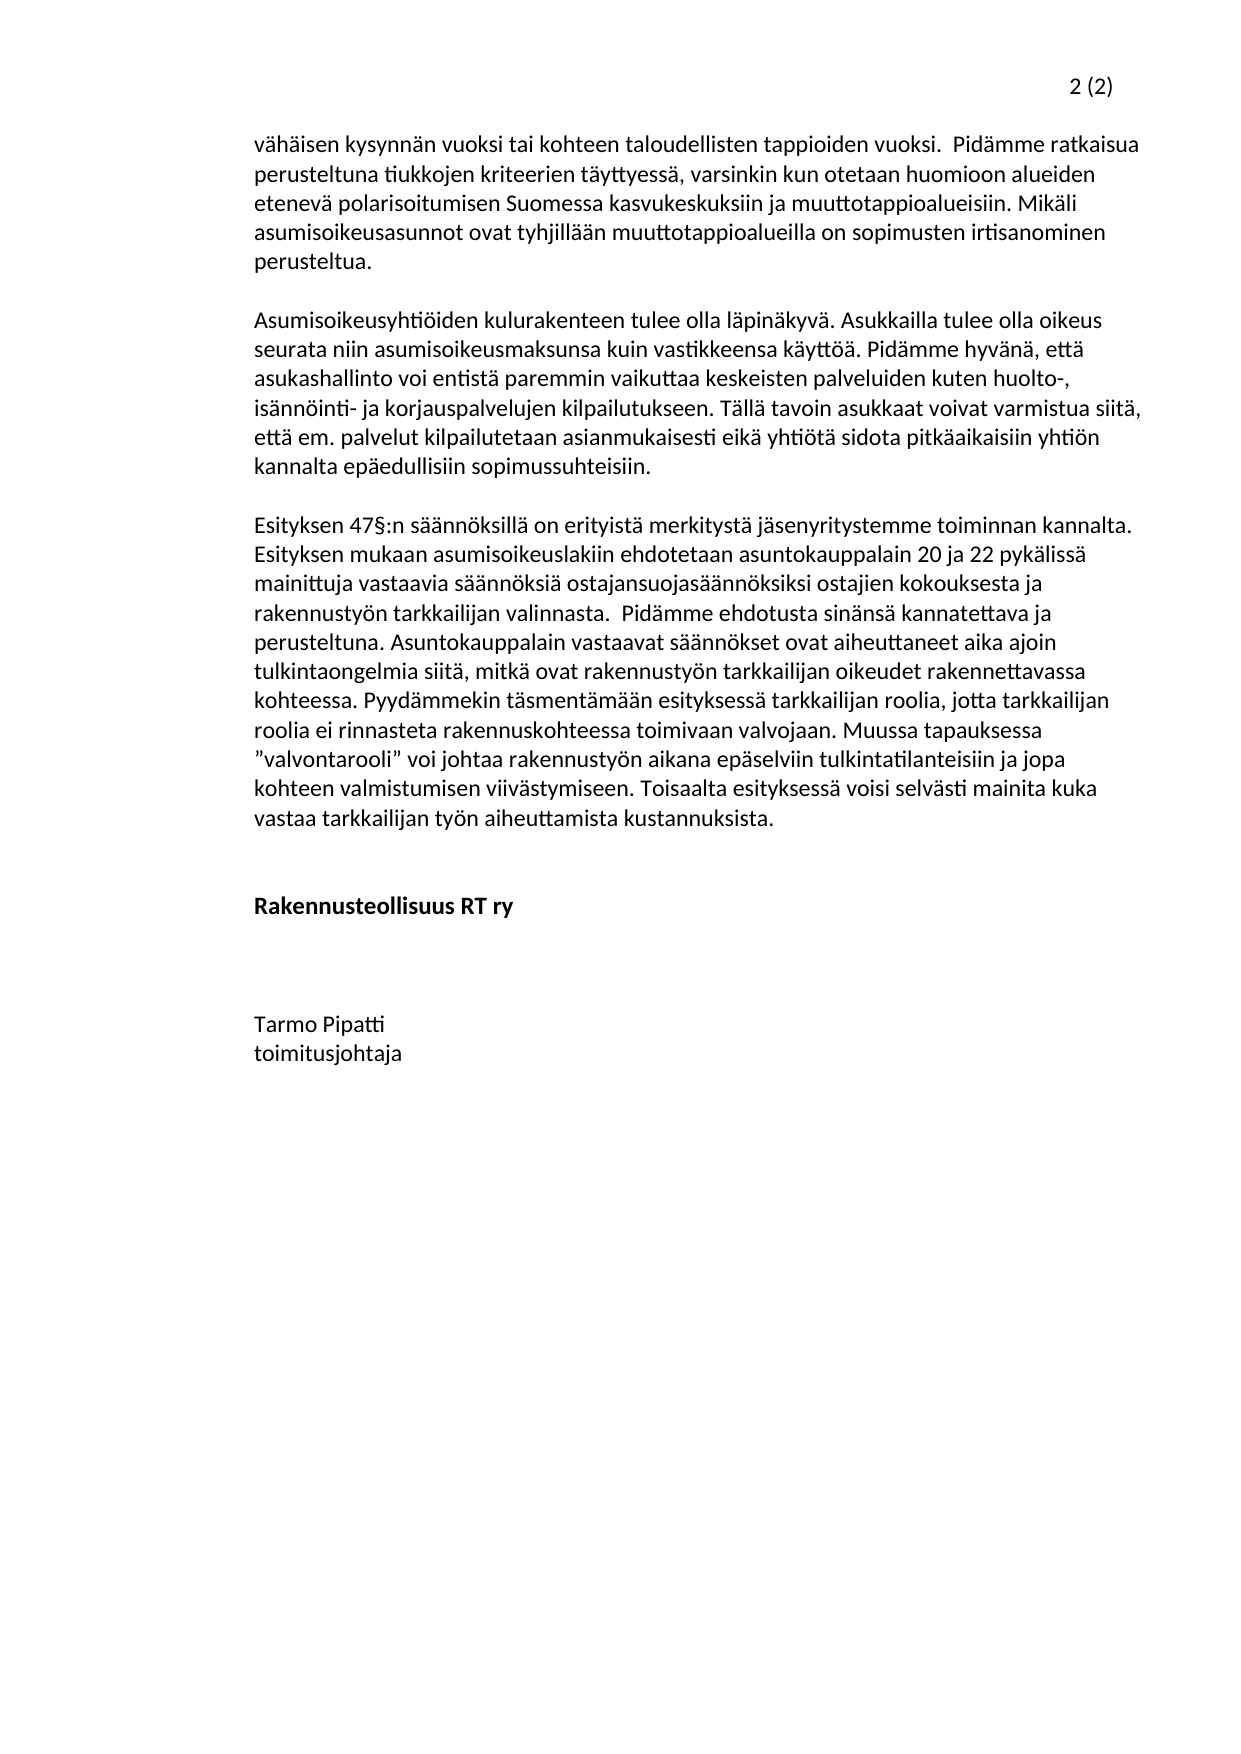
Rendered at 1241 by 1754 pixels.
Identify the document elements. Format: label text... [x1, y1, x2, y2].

text toimitusjohtaja [254, 1038, 1152, 1067]
text Asumisoikeusyhtiöiden kulurakenteen tulee olla läpinäkyvä. Asukkailla tulee olla oikeus seurata niin asumisoikeusmaksunsa kuin vastikkeensa käyttöä. Pidämme hyvänä, että asukashallinto voi entistä paremmin vaikuttaa keskeisten palveluiden kuten huolto-, isännöinti- ja korjauspalvelujen kilpailutukseen. Tällä tavoin asukkaat voivat varmistua siitä, että em. palvelut kilpailutetaan asianmukaisesti eikä yhtiötä sidota pitkäaikaisiin yhtiön kannalta epäedullisiin sopimussuhteisiin. [254, 305, 1152, 481]
text Tarmo Pipatti [254, 1009, 1152, 1038]
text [254, 129, 1152, 276]
text Esityksen 47§:n säännöksillä on erityistä merkitystä jäsenyritystemme toiminnan kannalta. Esityksen mukaan asumisoikeuslakiin ehdotetaan asuntokauppalain 20 ja 22 pykälissä mainittuja vastaavia säännöksiä ostajansuojasäännöksiksi ostajien kokouksesta ja rakennustyön tarkkailijan valinnasta. Pidämme ehdotusta sinänsä kannatettava ja perusteltuna. Asuntokauppalain vastaavat säännökset ovat aiheuttaneet aika ajoin tulkintaongelmia siitä, mitkä ovat rakennustyön tarkkailijan oikeudet rakennettavassa kohteessa. Pyydämmekin täsmentämään esityksessä tarkkailijan roolia, jotta tarkkailijan roolia ei rinnasteta rakennuskohteessa toimivaan valvojaan. Muussa tapauksessa ”valvontarooli” voi johtaa rakennustyön aikana epäselviin tulkintatilanteisiin ja jopa kohteen valmistumisen viivästymiseen. Toisaalta esityksessä voisi selvästi mainita kuka vastaa tarkkailijan työn aiheuttamista kustannuksista. [254, 510, 1152, 832]
text Rakennusteollisuus RT ry [118, 890, 1152, 921]
